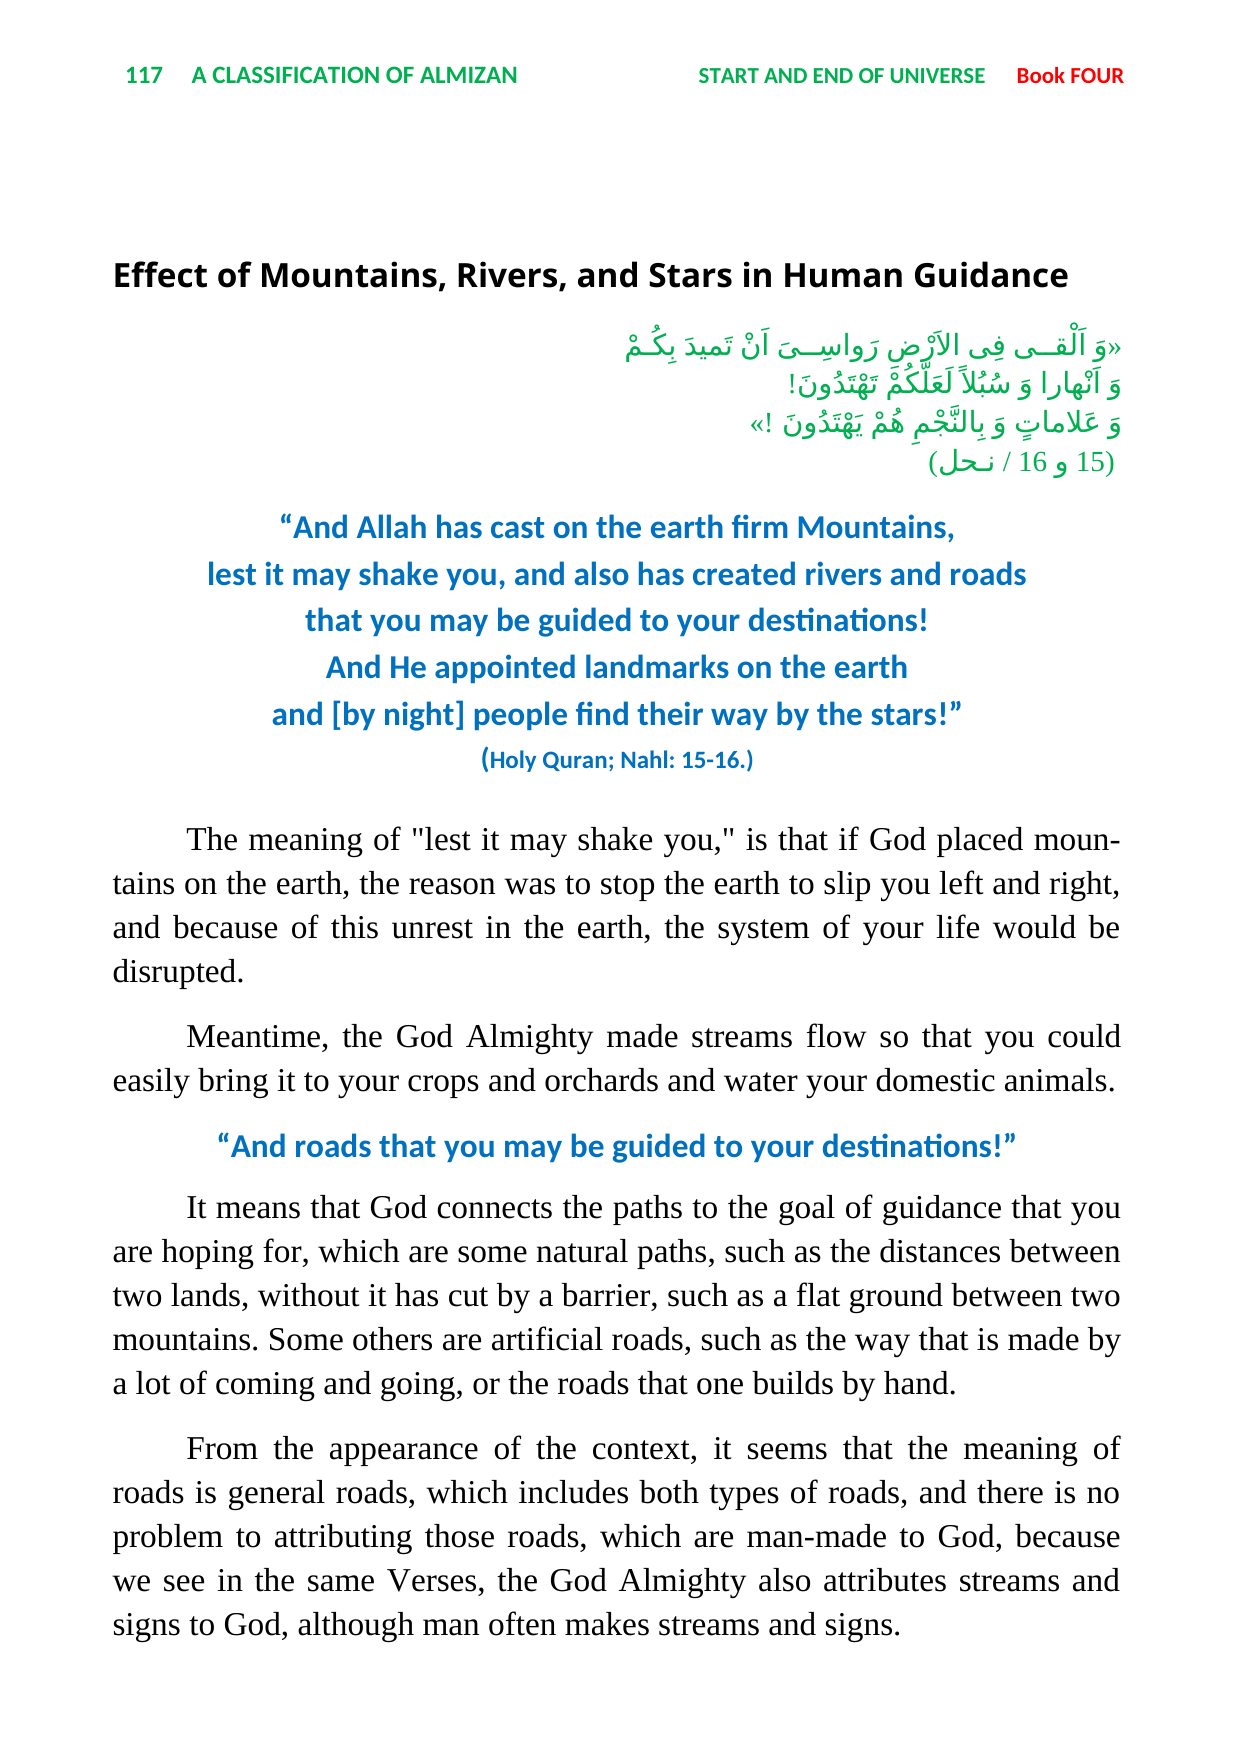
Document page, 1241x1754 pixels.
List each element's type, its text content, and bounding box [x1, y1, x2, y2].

text and [by night] people find their way by the stars!” [112, 693, 1122, 734]
text And He appointed landmarks on the earth [112, 646, 1122, 687]
subtitle (15 و 16 / نـحل) [112, 444, 1122, 477]
text lest it may shake you, and also has created rivers and roads [112, 553, 1122, 593]
subtitle Effect of Mountains, Rivers, and Stars in Human Guidance [112, 252, 1122, 298]
text “And roads that you may be guided to your destinations!” [112, 1126, 1122, 1166]
text (Holy Quran; Nahl: 15-16.) [112, 740, 1122, 775]
text The meaning of "lest it may shake you," is that if God placed moun-tains on the earth, the reason was to stop the earth to slip you left and right, and because of this unrest in the earth, the system of your life would be disrupted. [112, 819, 1122, 990]
text Meantime, the God Almighty made streams flow so that you could easily bring it to your crops and orchards and water your domestic animals. [112, 1017, 1122, 1099]
text “And Allah has cast on the earth firm Mountains, [112, 506, 1122, 547]
text that you may be guided to your destinations! [112, 599, 1122, 640]
subtitle «وَ اَلْقــى فِى الاَرْضِ رَواسِــىَ اَنْ تَميدَ بِكُـمْ [112, 328, 1122, 362]
subtitle وَ عَلاماتٍ وَ بِالنَّجْمِ هُمْ يَهْتَدُونَ !» [112, 405, 1122, 439]
text It means that God connects the paths to the goal of guidance that you are hoping for, which are some natural paths, such as the distances between two lands, without it has cut by a barrier, such as a flat ground between two mountains. Some others are artificial roads, such as the way that is made by a lot of coming and going, or the roads that one builds by hand. [112, 1187, 1122, 1401]
subtitle وَ اَنْهارا وَ سُبُلاً لَعَلَّكُمْ تَهْتَدُونَ! [112, 367, 1122, 400]
text From the appearance of the context, it seems that the meaning of roads is general roads, which includes both types of roads, and there is no problem to attributing those roads, which are man-made to God, because we see in the same Verses, the God Almighty also attributes streams and signs to God, although man often makes streams and signs. [112, 1428, 1122, 1643]
